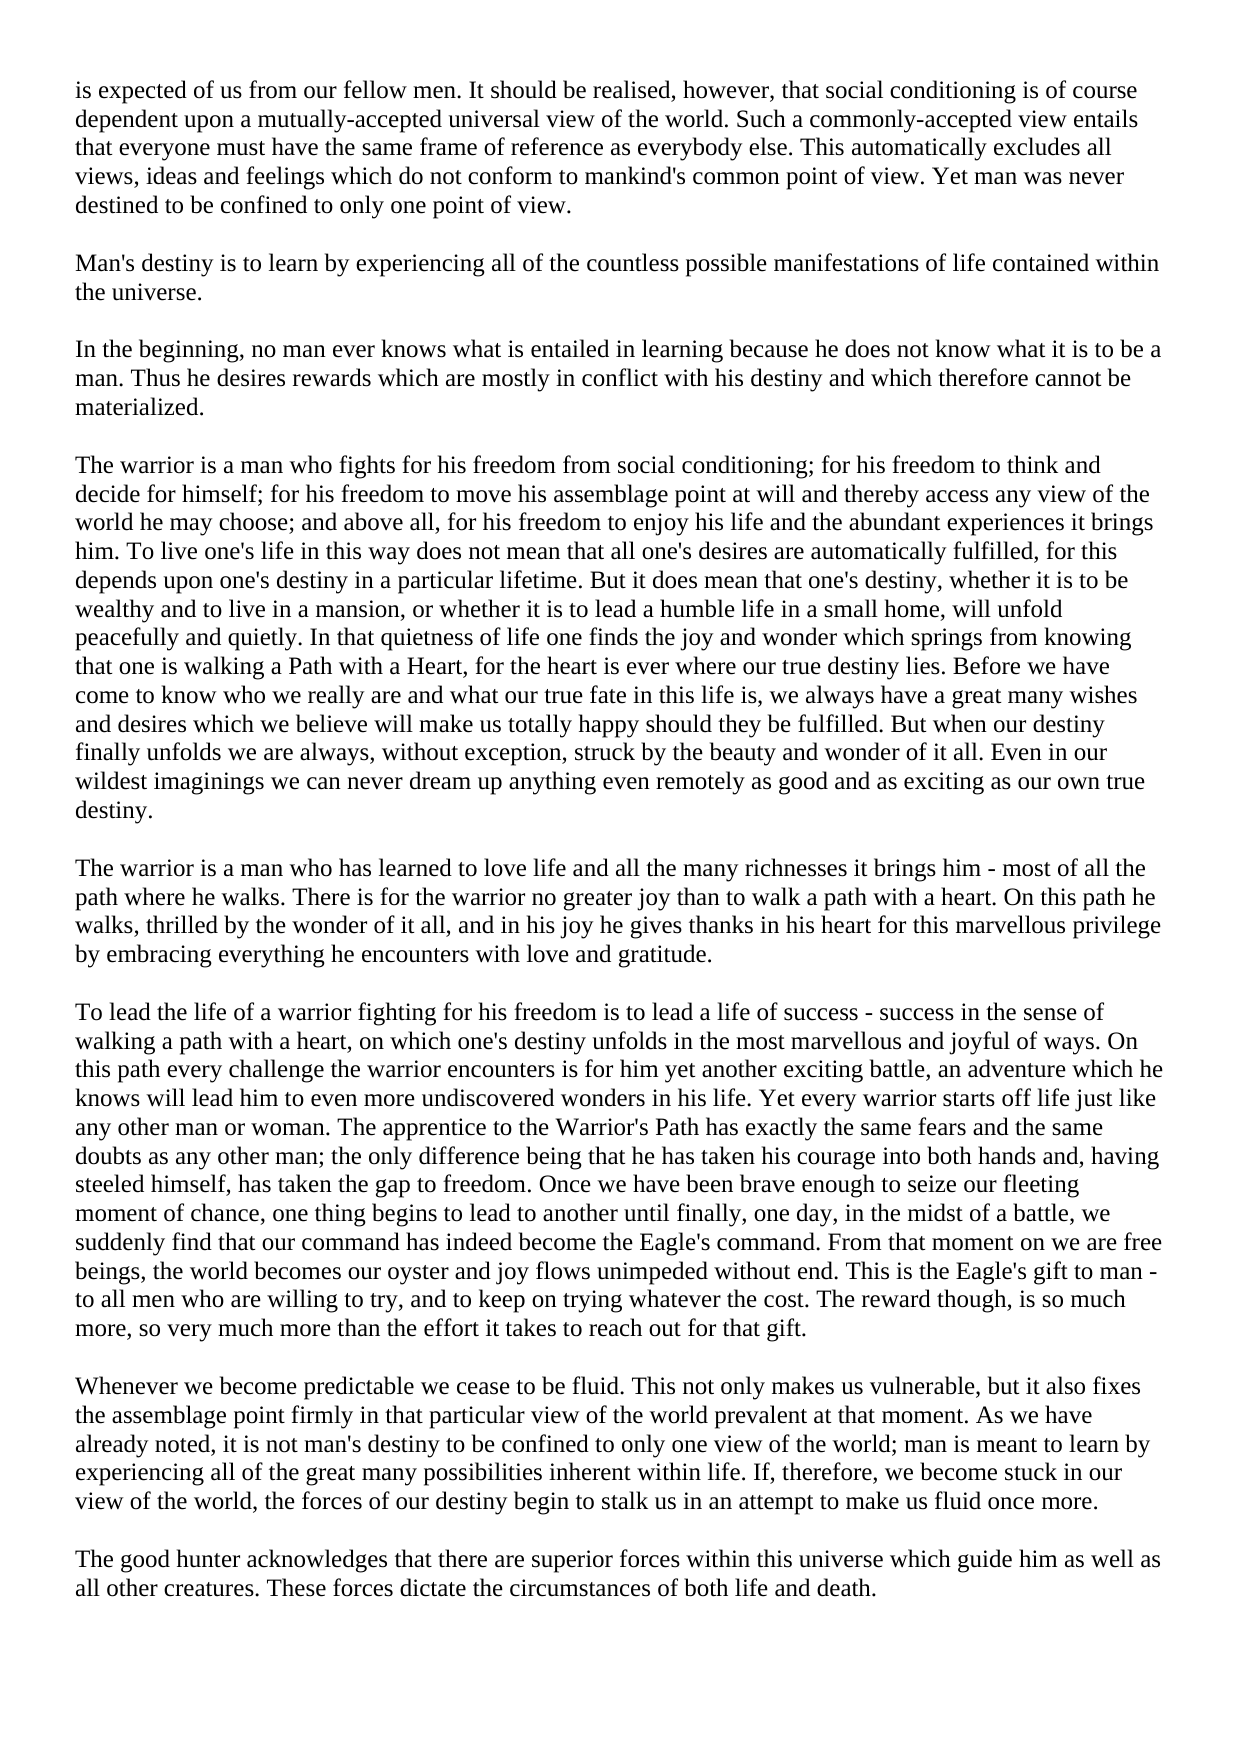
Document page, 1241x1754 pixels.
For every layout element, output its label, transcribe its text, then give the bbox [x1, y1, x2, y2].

text In the beginning, no man ever knows what is entailed in learning because he does not know what it is to be a man. Thus he desires rewards which are mostly in conflict with his destiny and which therefore cannot be materialized. [75, 334, 1165, 421]
text The good hunter acknowledges that there are superior forces within this universe which guide him as well as all other creatures. These forces dictate the circumstances of both life and death. [75, 1544, 1165, 1602]
text Man's destiny is to learn by experiencing all of the countless possible manifestations of life contained within the universe. [75, 248, 1165, 305]
text The warrior is a man who has learned to love life and all the many richnesses it brings him - most of all the path where he walks. There is for the warrior no greater joy than to walk a path with a heart. On this path he walks, thrilled by the wonder of it all, and in his joy he gives thanks in his heart for this marvellous privilege by embracing everything he encounters with love and gratitude. [75, 853, 1165, 968]
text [75, 75, 1165, 219]
text To lead the life of a warrior fighting for his freedom is to lead a life of success - success in the sense of walking a path with a heart, on which one's destiny unfolds in the most marvellous and joyful of ways. On this path every challenge the warrior encounters is for him yet another exciting battle, an adventure which he knows will lead him to even more undiscovered wonders in his life. Yet every warrior starts off life just like any other man or woman. The apprentice to the Warrior's Path has exactly the same fears and the same doubts as any other man; the only difference being that he has taken his courage into both hands and, having steeled himself, has taken the gap to freedom. Once we have been brave enough to seize our fleeting moment of chance, one thing begins to lead to another until finally, one day, in the midst of a battle, we suddenly find that our command has indeed become the Eagle's command. From that moment on we are free beings, the world becomes our oyster and joy flows unimpeded without end. This is the Eagle's gift to man - to all men who are willing to try, and to keep on trying whatever the cost. The reward though, is so much more, so very much more than the effort it takes to reach out for that gift. [75, 997, 1165, 1342]
text The warrior is a man who fights for his freedom from social conditioning; for his freedom to think and decide for himself; for his freedom to move his assemblage point at will and thereby access any view of the world he may choose; and above all, for his freedom to enjoy his life and the abundant experiences it brings him. To live one's life in this way does not mean that all one's desires are automatically fulfilled, for this depends upon one's destiny in a particular lifetime. But it does mean that one's destiny, whether it is to be wealthy and to live in a mansion, or whether it is to lead a humble life in a small home, will unfold peacefully and quietly. In that quietness of life one finds the joy and wonder which springs from knowing that one is walking a Path with a Heart, for the heart is ever where our true destiny lies. Before we have come to know who we really are and what our true fate in this life is, we always have a great many wishes and desires which we believe will make us totally happy should they be fulfilled. But when our destiny finally unfolds we are always, without exception, struck by the beauty and wonder of it all. Even in our wildest imaginings we can never dream up anything even remotely as good and as exciting as our own true destiny. [75, 450, 1165, 824]
text Whenever we become predictable we cease to be fluid. This not only makes us vulnerable, but it also fixes the assemblage point firmly in that particular view of the world prevalent at that moment. As we have already noted, it is not man's destiny to be confined to only one view of the world; man is meant to learn by experiencing all of the great many possibilities inherent within life. If, therefore, we become stuck in our view of the world, the forces of our destiny begin to stalk us in an attempt to make us fluid once more. [75, 1371, 1165, 1515]
